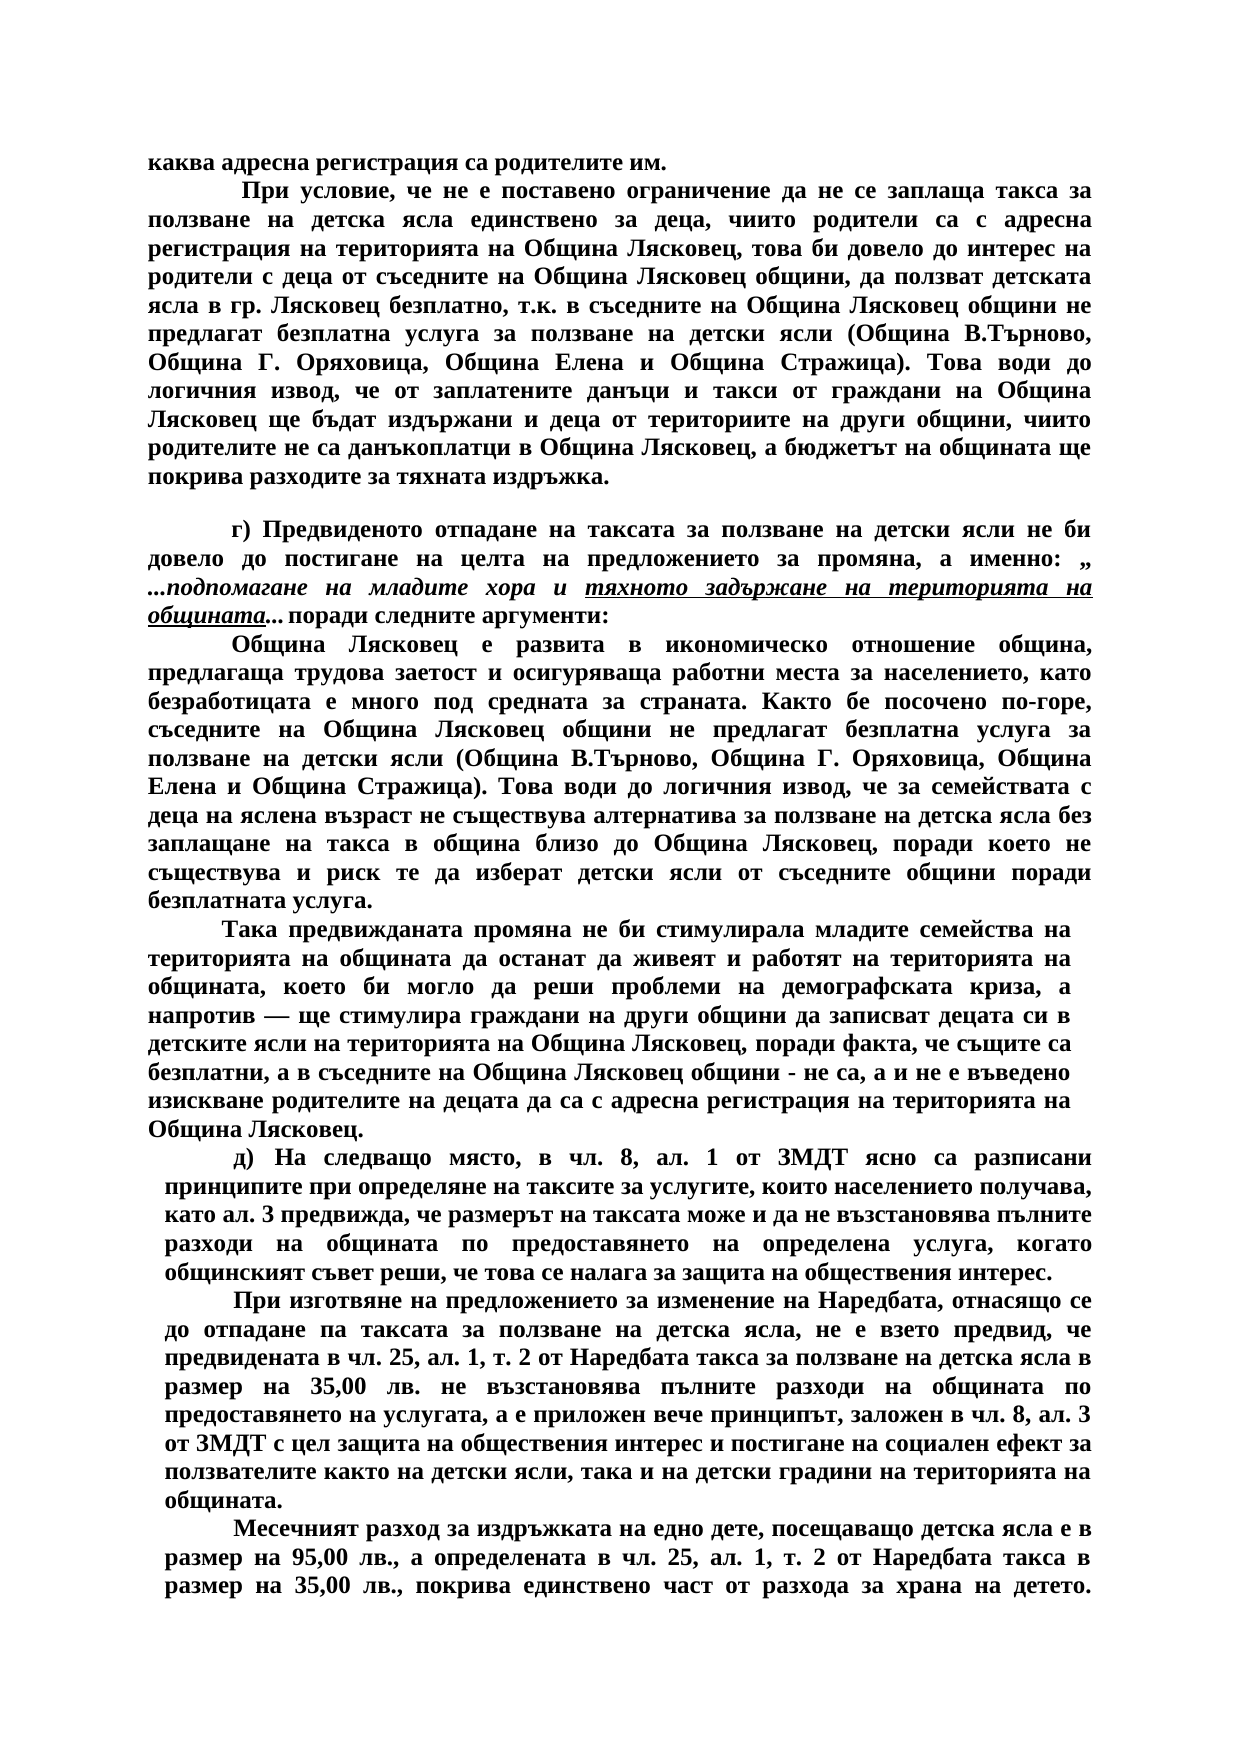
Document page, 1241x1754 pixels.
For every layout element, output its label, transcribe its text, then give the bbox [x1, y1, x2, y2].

text д) На следващо място, в чл. 8, ал. 1 от ЗМДТ ясно са разписани принципите при определяне на таксите за услугите, които населението получава, като ал. 3 предвижда, че размерът на таксата може и да не възстановява пълните разходи на общината по предоставянето на определена услуга, когато общинският съвет реши, че това се налага за защита на обществения интерес. [164, 1143, 1093, 1286]
text При изготвяне на предложението за изменение на Наредбата, отнасящо се до отпадане па таксата за ползване на детска ясла, не е взето предвид, че предвидената в чл. 25, ал. 1, т. 2 от Наредбата такса за ползване на детска ясла в размер на 35,00 лв. не възстановява пълните разходи на общината по предоставянето на услугата, а е приложен вече принципът, заложен в чл. 8, ал. 3 от ЗМДТ с цел защита на обществения интерес и постигане на социален ефект за ползвателите както на детски ясли, така и на детски градини на територията на общината. [164, 1286, 1093, 1514]
text При условие, че не е поставено ограничение да не се заплаща такса за ползване на детска ясла единствено за деца, чиито родители са с адресна регистрация на територията на Община Лясковец, това би довело до интерес на родители с деца от съседните на Община Лясковец общини, да ползват детската ясла в гр. Лясковец безплатно, т.к. в съседните на Община Лясковец общини не предлагат безплатна услуга за ползване на детски ясли (Община В.Търново, Община Г. Оряховица, Община Елена и Община Стражица). Това води до логичния извод, че от заплатените данъци и такси от граждани на Община Лясковец ще бъдат издържани и деца от териториите на други общини, чиито родителите не са данъкоплатци в Община Лясковец, а бюджетът на общината ще покрива разходите за тяхната издръжка. [148, 176, 1093, 490]
text Така предвижданата промяна не би стимулирала младите семейства на територията на общината да останат да живеят и работят на територията на общината, което би могло да реши проблеми на демографската криза, а напротив — ще стимулира граждани на други общини да записват децата си в детските ясли на територията на Община Лясковец, поради факта, че същите са безплатни, а в съседните на Община Лясковец общини - не са, а и не е въведено изискване родителите на децата да са с адресна регистрация на територията на Община Лясковец. [148, 915, 1072, 1143]
text Община Лясковец е развита в икономическо отношение община, предлагаща трудова заетост и осигуряваща работни места за населението, като безработицата е много под средната за страната. Както бе посочено по-горе, съседните на Община Лясковец общини не предлагат безплатна услуга за ползване на детски ясли (Община В.Търново, Община Г. Оряховица, Община Елена и Община Стражица). Това води до логичния извод, че за семействата с деца на яслена възраст не съществува алтернатива за ползване на детска ясла без заплащане на такса в община близо до Община Лясковец, поради което не съществува и риск те да изберат детски ясли от съседните общини поради безплатната услуга. [148, 629, 1093, 915]
text г) Предвиденото отпадане на таксата за ползване на детски ясли не би довело до постигане на целта на предложението за промяна, а именно: „ ...подпомагане на младите хора и тяхното задържане на територията на общината... поради следните аргументи: [148, 515, 1093, 629]
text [148, 148, 1093, 176]
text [164, 1514, 1093, 1600]
